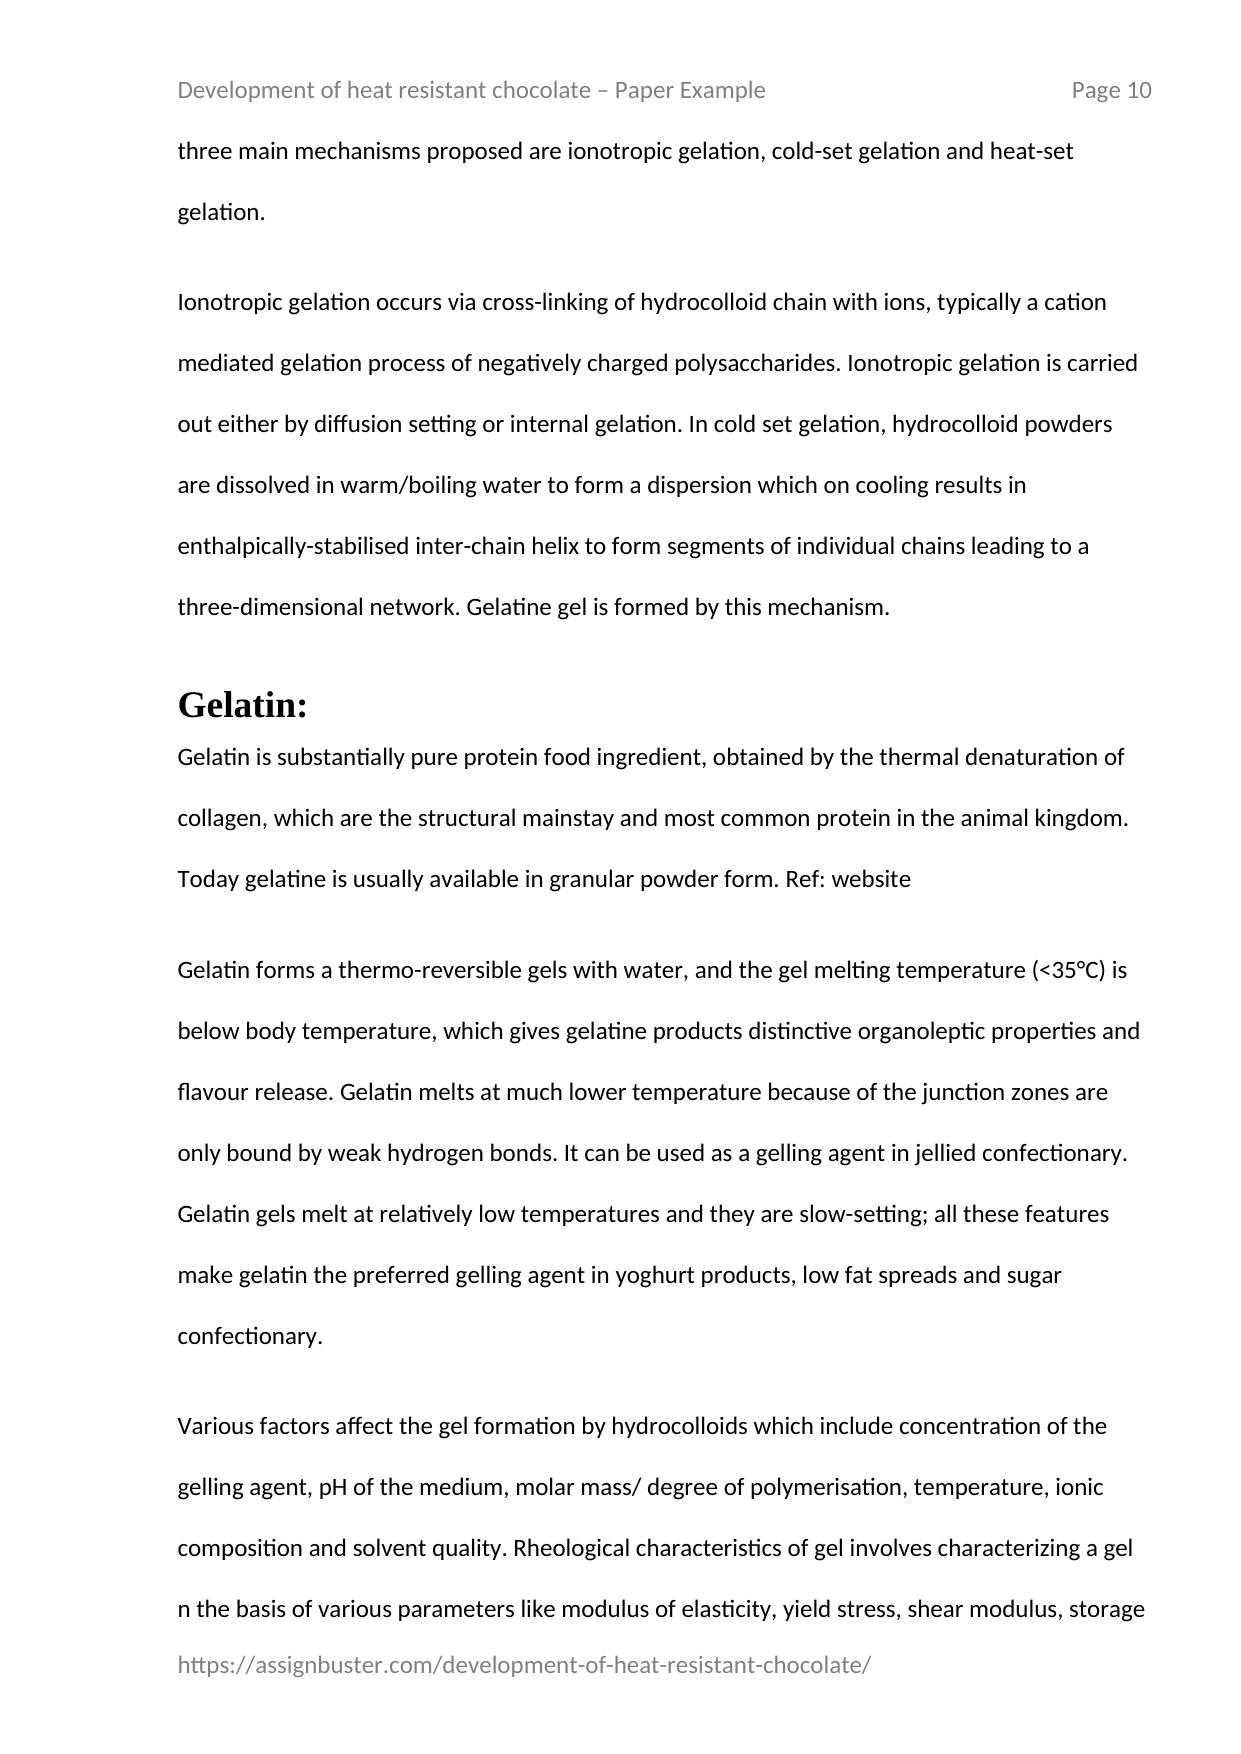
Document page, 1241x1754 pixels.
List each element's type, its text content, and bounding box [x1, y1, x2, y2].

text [177, 135, 1152, 226]
text Gelatin forms a thermo-reversible gels with water, and the gel melting temperature (<35°C) is below body temperature, which gives gelatine products distinctive organoleptic properties and flavour release. Gelatin melts at much lower temperature because of the junction zones are only bound by weak hydrogen bonds. It can be used as a gelling agent in jellied confectionary. Gelatin gels melt at relatively low temperatures and they are slow-setting; all these features make gelatin the preferred gelling agent in yoghurt products, low fat spreads and sugar confectionary. [177, 954, 1152, 1351]
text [177, 1411, 1152, 1624]
subtitle Gelatin: [177, 682, 1152, 725]
text Gelatin is substantially pure protein food ingredient, obtained by the thermal denaturation of collagen, which are the structural mainstay and most common protein in the animal kingdom. Today gelatine is usually available in granular powder form. Ref: website [177, 741, 1152, 894]
text Ionotropic gelation occurs via cross-linking of hydrocolloid chain with ions, typically a cation mediated gelation process of negatively charged polysaccharides. Ionotropic gelation is carried out either by diffusion setting or internal gelation. In cold set gelation, hydrocolloid powders are dissolved in warm/boiling water to form a dispersion which on cooling results in enthalpically-stabilised inter-chain helix to form segments of individual chains leading to a three-dimensional network. Gelatine gel is formed by this mechanism. [177, 286, 1152, 622]
